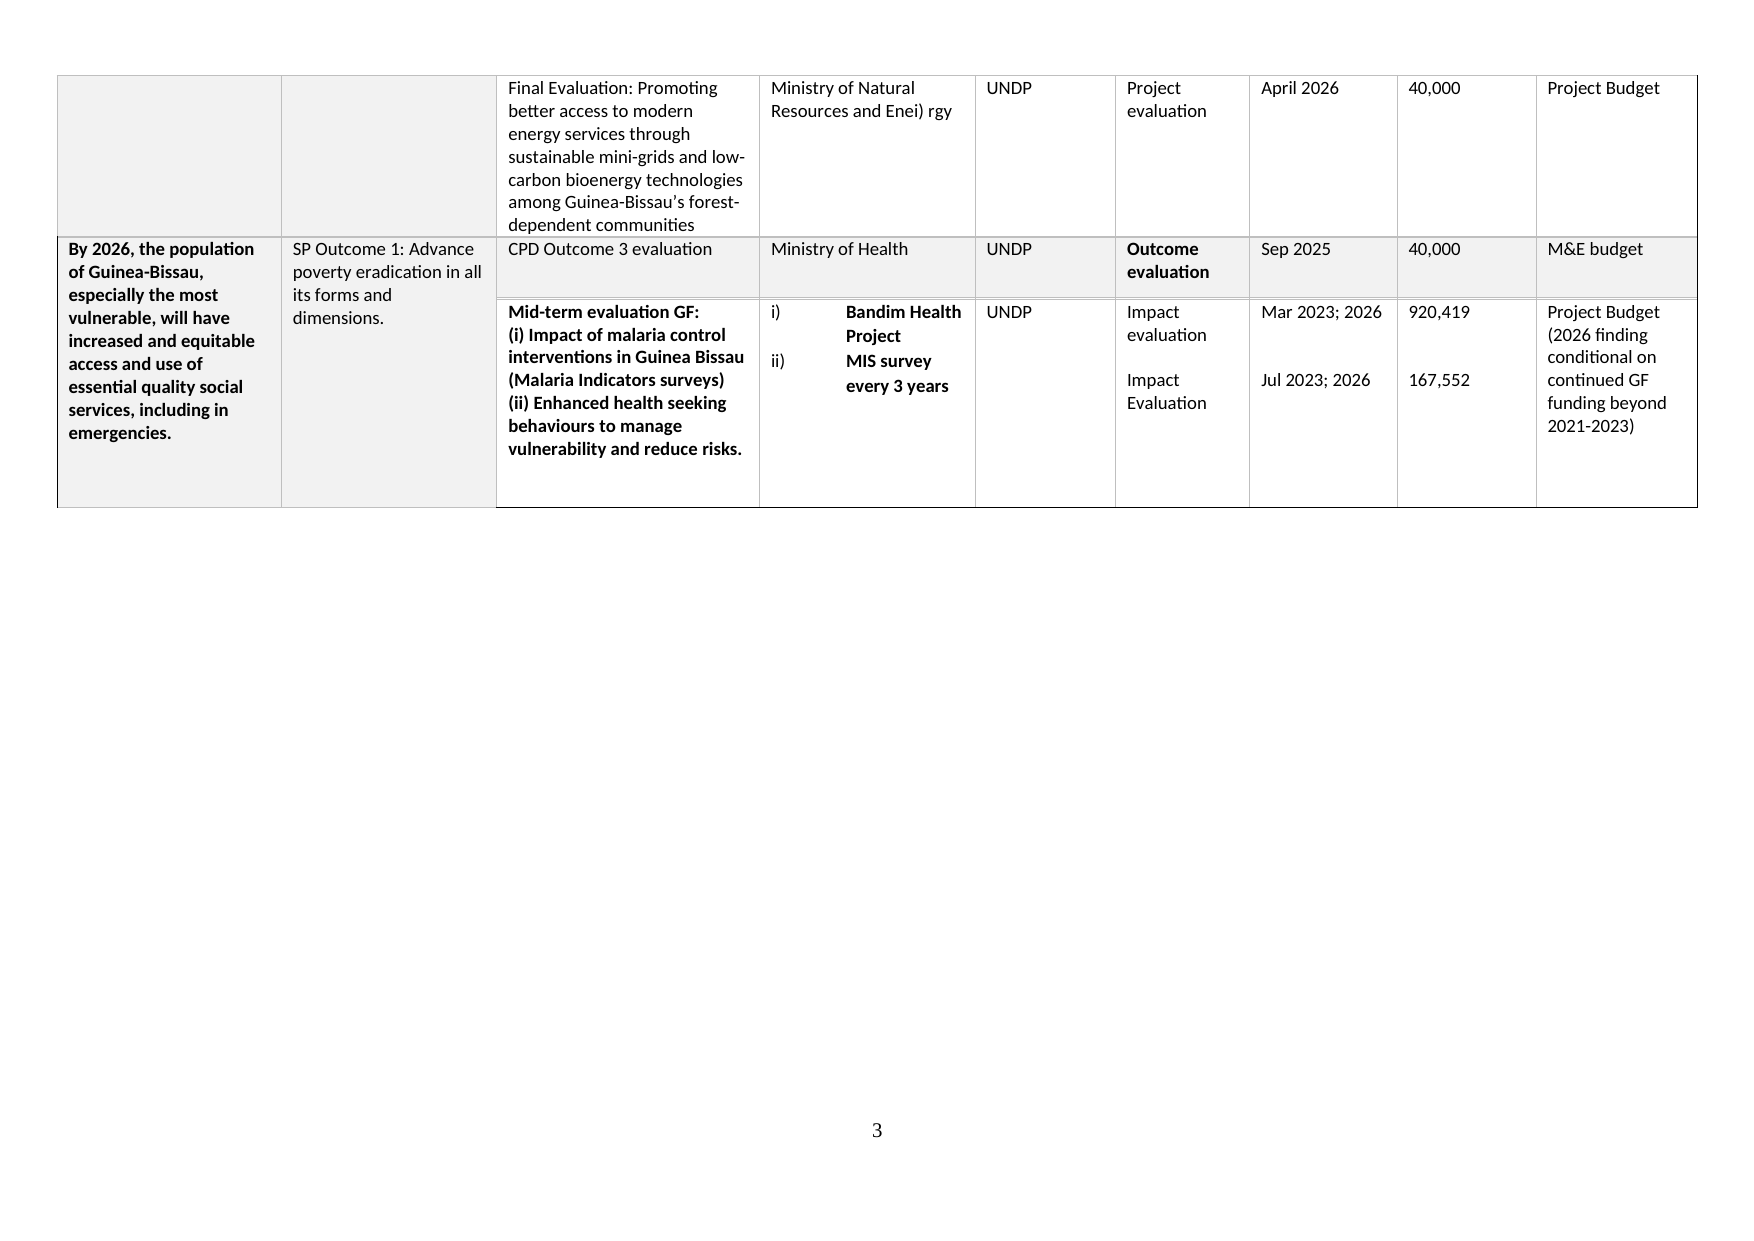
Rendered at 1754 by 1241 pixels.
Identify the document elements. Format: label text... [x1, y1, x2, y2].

table_cell Mar 2023; 2026 Jul 2023; 2026 [1250, 300, 1397, 507]
table_cell Project Budget [1537, 76, 1697, 236]
table_cell Mid-term evaluation GF: (i) Impact of malaria control interventions in Guinea Bissau (Malaria Indicators surveys) (ii) Enhanced health seeking behaviours to manage vulnerability and reduce risks. [497, 300, 759, 507]
table_cell Final Evaluation: Promoting better access to modern energy services through sustainable mini-grids and low-carbon bioenergy technologies among Guinea-Bissau’s forest-dependent communities [497, 76, 759, 236]
table_cell 920,419 167,552 [1398, 300, 1536, 507]
table_cell UNDP [976, 238, 1115, 297]
table_cell April 2026 [1250, 76, 1397, 236]
table_cell Ministry of Health [760, 238, 975, 297]
table_cell UNDP [976, 300, 1115, 507]
table_cell Ministry of Natural Resources and Enei) rgy [760, 76, 975, 236]
table_cell Project evaluation [1116, 76, 1249, 236]
table_cell 40,000 [1398, 238, 1536, 297]
table_cell Impact evaluation Impact Evaluation [1116, 300, 1249, 507]
table_cell Sep 2025 [1250, 238, 1397, 297]
table_cell CPD Outcome 3 evaluation [497, 238, 759, 297]
table_cell Project Budget (2026 finding conditional on continued GF funding beyond 2021-2023) [1537, 300, 1697, 507]
table_cell Outcome evaluation [1116, 238, 1249, 297]
table_cell SP Outcome 1: Advance poverty eradication in all its forms and dimensions. [282, 238, 496, 507]
table_cell Bandim Health Project MIS survey every 3 years [760, 300, 975, 507]
table_cell M&E budget [1537, 238, 1697, 297]
table_cell UNDP [976, 76, 1115, 236]
table_cell By 2026, the population of Guinea-Bissau, especially the most vulnerable, will have increased and equitable access and use of essential quality social services, including in emergencies. [58, 238, 281, 507]
table_cell 40,000 [1398, 76, 1536, 236]
